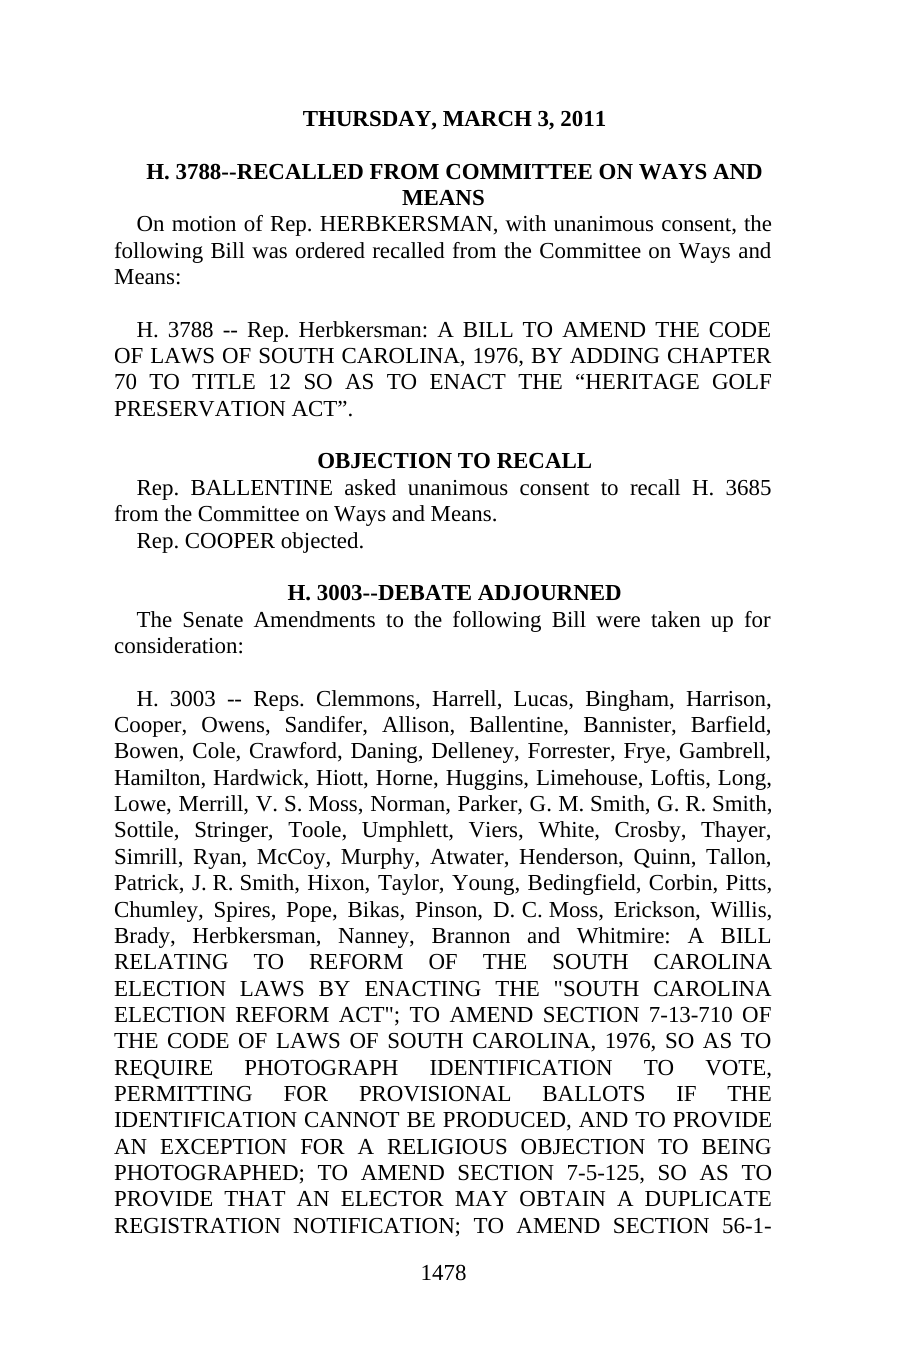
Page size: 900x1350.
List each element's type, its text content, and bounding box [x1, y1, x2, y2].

text OBJECTION TO RECALL [114, 448, 772, 474]
text On motion of Rep. HERBKERSMAN, with unanimous consent, the following Bill was ordered recalled from the Committee on Ways and Means: [114, 210, 772, 289]
text Rep. COOPER objected. [114, 527, 772, 553]
text H. 3788 -- Rep. Herbkersman: A BILL TO AMEND THE CODE OF LAWS OF SOUTH CAROLINA, 1976, BY ADDING CHAPTER 70 TO TITLE 12 SO AS TO ENACT THE “HERITAGE GOLF PRESERVATION ACT”. [114, 316, 772, 421]
text H. 3003--DEBATE ADJOURNED [114, 579, 772, 606]
text H. 3788--RECALLED FROM COMMITTEE ON WAYS AND MEANS [114, 158, 772, 210]
text The Senate Amendments to the following Bill were taken up for consideration: [114, 606, 772, 658]
text Rep. BALLENTINE asked unanimous consent to recall H. 3685 from the Committee on Ways and Means. [114, 474, 772, 527]
